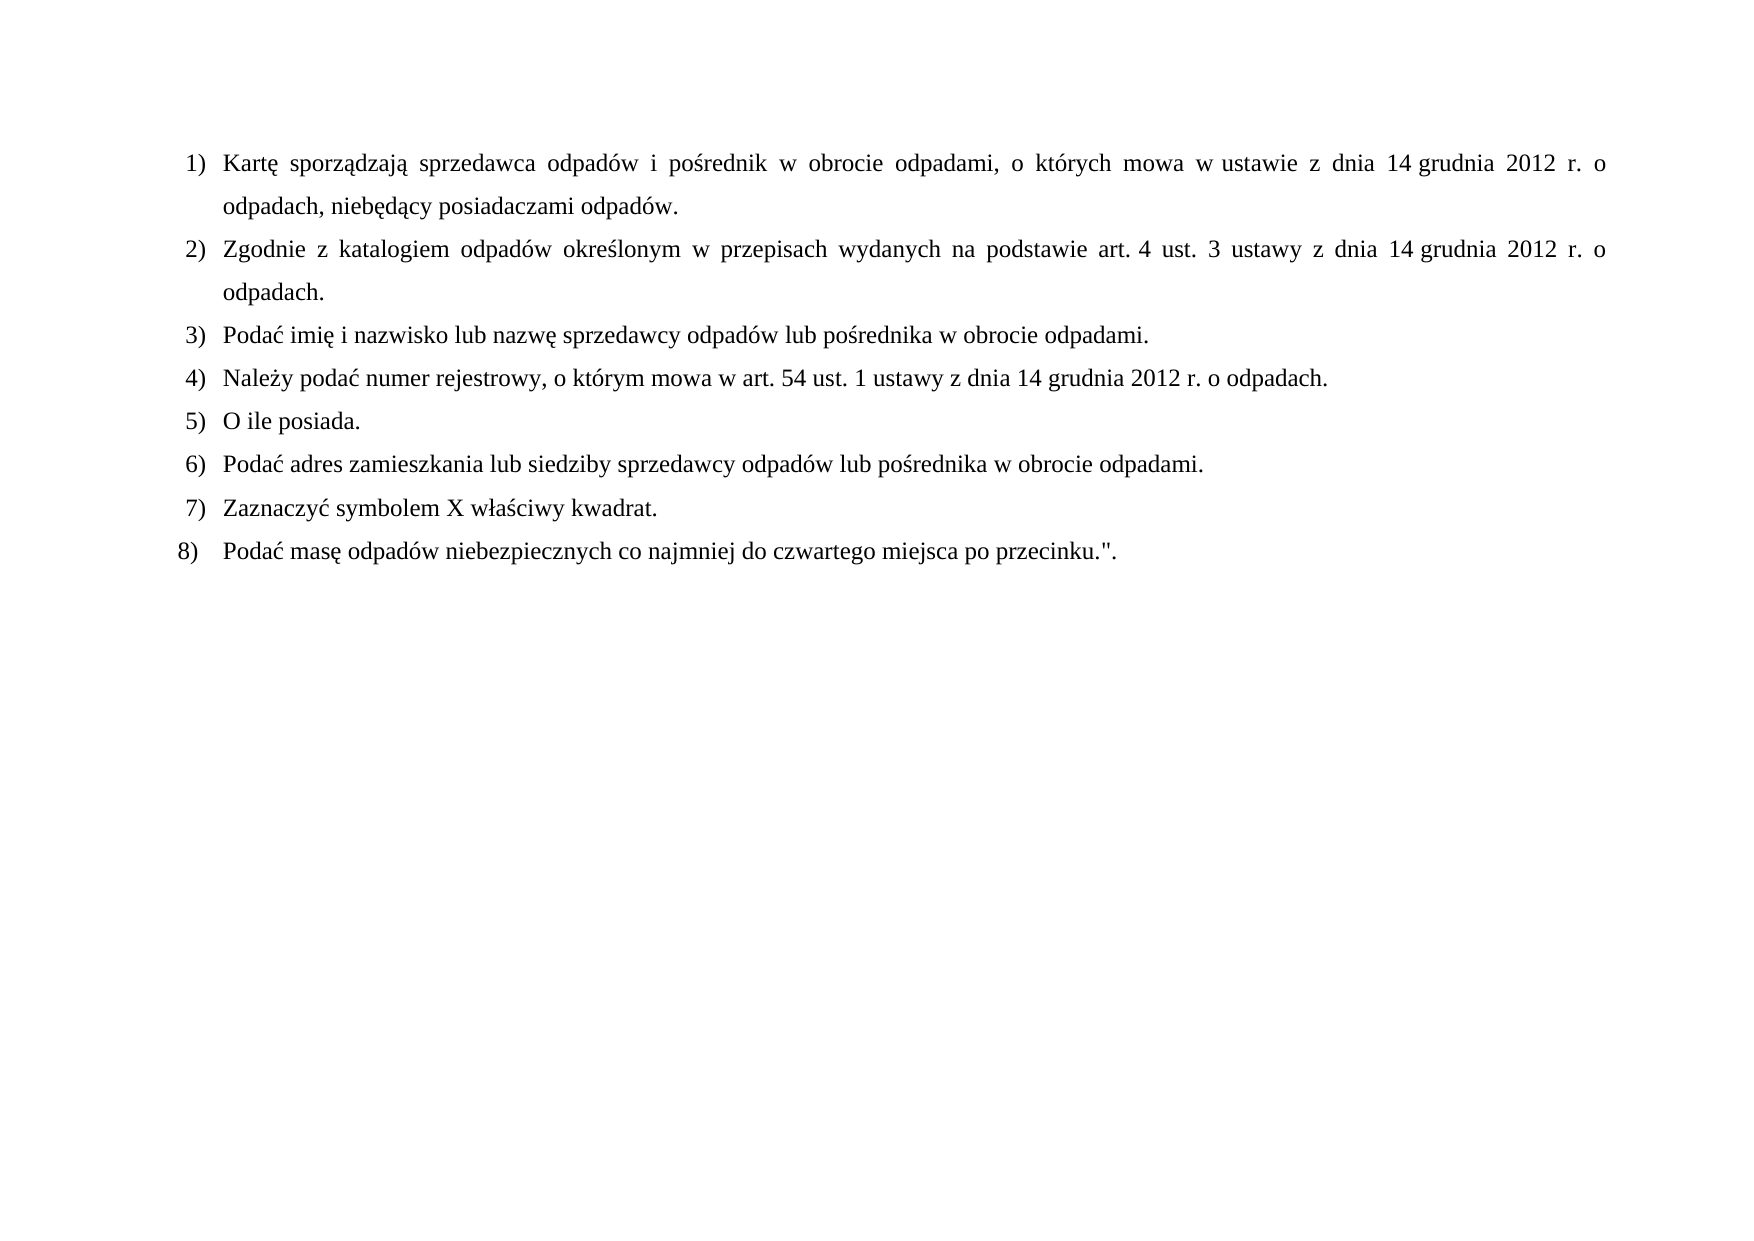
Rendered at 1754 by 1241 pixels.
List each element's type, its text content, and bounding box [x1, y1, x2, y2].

list Kartę sporządzają sprzedawca odpadów i pośrednik w obrocie odpadami, o których mowa w ustawie z dnia 14 grudnia 2012 r. o odpadach, niebędący posiadaczami odpadów. [185, 148, 1606, 219]
list Zaznaczyć symbolem X właściwy kwadrat. [185, 493, 1606, 521]
list O ile posiada. [185, 406, 1606, 435]
list Należy podać numer rejestrowy, o którym mowa w art. 54 ust. 1 ustawy z dnia 14 grudnia 2012 r. o odpadach. [185, 363, 1606, 392]
list Podać imię i nazwisko lub nazwę sprzedawcy odpadów lub pośrednika w obrocie odpadami. [185, 320, 1606, 349]
list Zgodnie z katalogiem odpadów określonym w przepisach wydanych na podstawie art. 4 ust. 3 ustawy z dnia 14 grudnia 2012 r. o odpadach. [185, 234, 1606, 306]
list Podać adres zamieszkania lub siedziby sprzedawcy odpadów lub pośrednika w obrocie odpadami. [185, 449, 1606, 478]
list Podać masę odpadów niebezpiecznych co najmniej do czwartego miejsca po przecinku.". [177, 536, 1606, 564]
